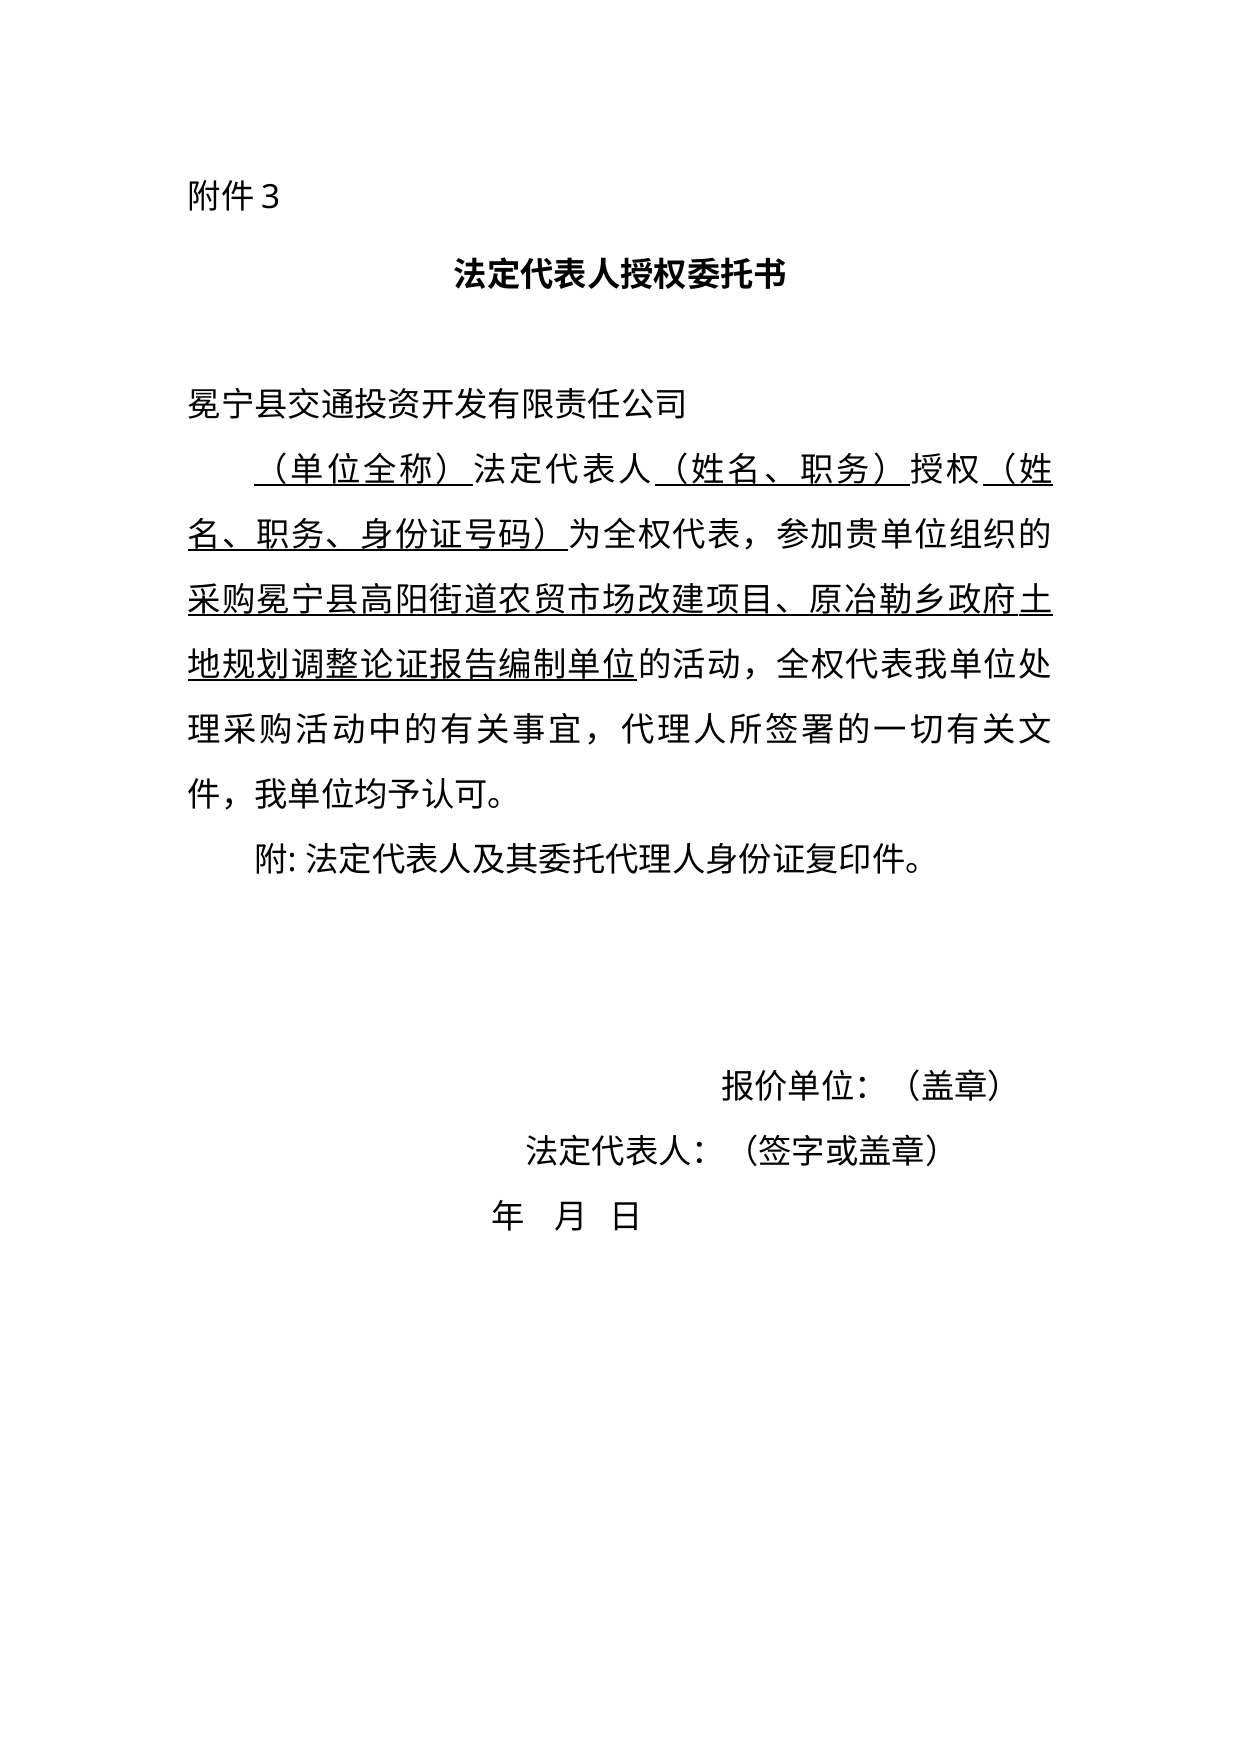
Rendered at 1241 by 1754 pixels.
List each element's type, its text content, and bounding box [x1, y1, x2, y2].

text （单位全称）法定代表人（姓名、职务）授权（姓名、职务、身份证号码）为全权代表，参加贵单位组织的采购冕宁县高阳街道农贸市场改建项目、原冶勒乡政府土地规划调整论证报告编制单位的活动，全权代表我单位处理采购活动中的有关事宜，代理人所签署的一切有关文件，我单位均予认可。 [187, 434, 1053, 824]
text 冕宁县交通投资开发有限责任公司 [187, 369, 1053, 434]
text 附: 法定代表人及其委托代理人身份证复印件。 [187, 824, 1053, 889]
text 法定代表人：（签字或盖章） [187, 1117, 1053, 1182]
text 附件3 [187, 162, 1053, 227]
text 报价单位：（盖章） [187, 1052, 1053, 1117]
text 法定代表人授权委托书 [187, 239, 1053, 304]
text 年 月 日 [187, 1182, 1053, 1247]
